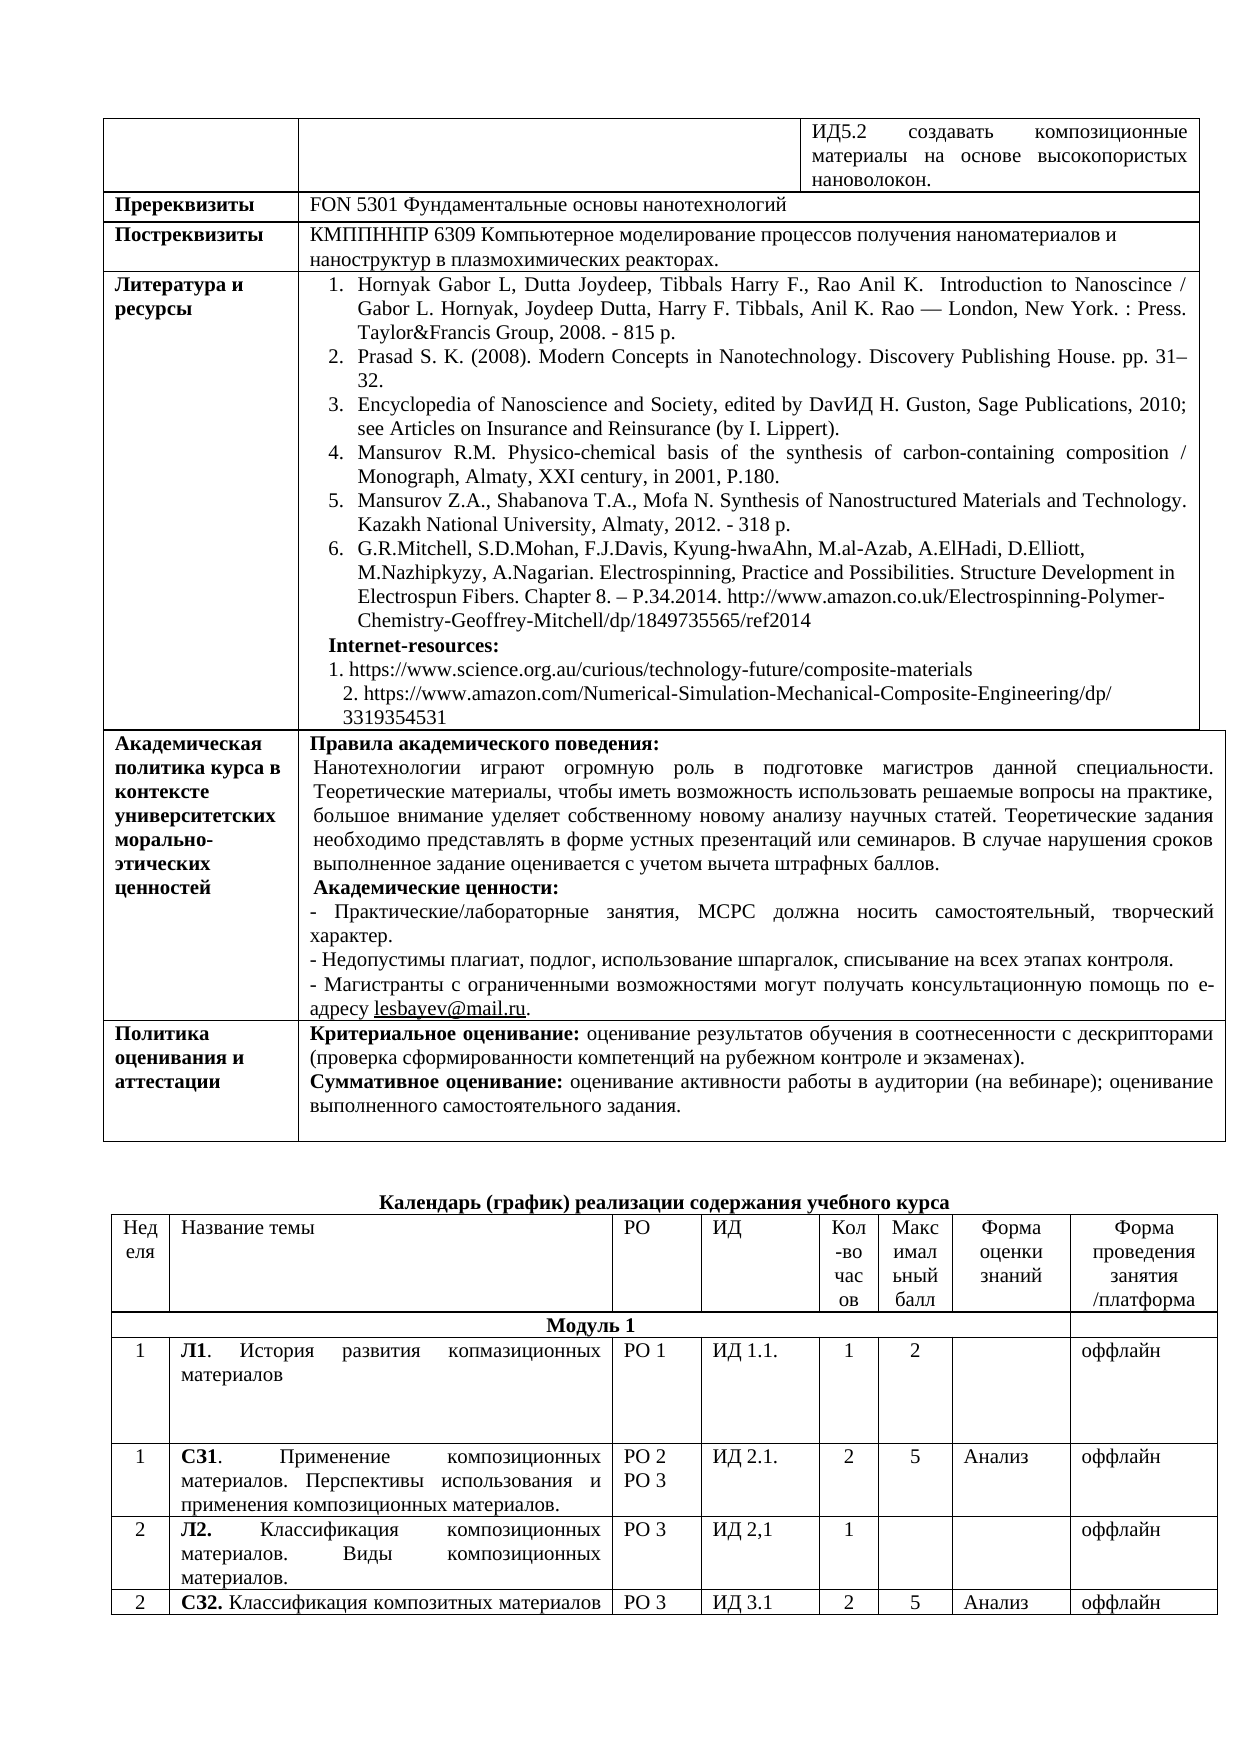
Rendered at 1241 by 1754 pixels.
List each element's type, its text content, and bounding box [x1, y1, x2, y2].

table_cell КМППННПР 6309 Компьютерное моделирование процессов получения наноматериалов и наноструктур в плазмохимических реакторах. [299, 223, 1199, 271]
table_cell Л2. Классификация композиционных материалов. Виды композиционных материалов. [170, 1517, 612, 1589]
table_header Форма оценки знаний [953, 1215, 1070, 1311]
text Календарь (график) реализации содержания учебного курса [177, 1190, 1152, 1214]
table_cell оффлайн [1071, 1517, 1217, 1589]
table_cell Пререквизиты [104, 193, 298, 221]
table_header Кол-во часов [820, 1215, 878, 1311]
table_cell РО 3 [613, 1517, 701, 1589]
table_cell 2 [112, 1590, 169, 1614]
table_cell 1 [112, 1338, 169, 1443]
table_header Правила академического поведения: Нанотехнологии играют огромную роль в подготовке магистров данной специальности. Теоретические материалы, чтобы иметь возможность использовать решаемые вопросы на практике, большое внимание уделяет собственному новому анализу научных статей. Теоретические задания необходимо представлять в форме устных презентаций или семинаров. В случае нарушения сроков выполненное задание оценивается с учетом вычета штрафных баллов. Академические ценности: - Практические/лабораторные занятия, MCРС должна носить самостоятельный, творческий характер. - Недопустимы плагиат, подлог, использование шпаргалок, списывание на всех этапах контроля. - Магистранты с ограниченными возможностями могут получать консультационную помощь по е-адресу lesbayev@mail.ru. [299, 731, 1225, 1019]
table_cell [953, 1338, 1070, 1443]
table_cell Л1. История развития копмазиционных материалов [170, 1338, 612, 1443]
table_header Форма проведения занятия /платформа [1071, 1215, 1217, 1311]
table_cell Модуль 1 [112, 1313, 1070, 1337]
table_cell Литература и ресурсы [104, 272, 298, 729]
table_cell [953, 1517, 1070, 1589]
table_header Максимальный балл [879, 1215, 952, 1311]
table_cell 1 [820, 1338, 878, 1443]
table_cell Анализ [953, 1444, 1070, 1516]
table_cell СЗ1. Применение композиционных материалов. Перспективы использования и применения композиционных материалов. [170, 1444, 612, 1516]
table_cell 2 [820, 1590, 878, 1614]
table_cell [170, 1590, 612, 1614]
table_cell РО 2 РО 3 [613, 1444, 701, 1516]
table_cell Критериальное оценивание: оценивание результатов обучения в соотнесенности с дескрипторами (проверка сформированности компетенций на рубежном контроле и экзаменах). Суммативное оценивание: оценивание активности работы в аудитории (на вебинаре); оценивание выполненного самостоятельного задания. [299, 1021, 1225, 1141]
table_cell Постреквизиты [104, 223, 298, 271]
table_cell ИД 1.1. [702, 1338, 819, 1443]
table_cell FON 5301 Фундаментальные основы нанотехнологий [299, 193, 1199, 221]
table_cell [299, 119, 800, 191]
table_header Академическая политика курса в контексте университетских морально-этических ценностей [104, 731, 298, 1019]
table_header Неделя [112, 1215, 169, 1311]
table_cell оффлайн [1071, 1338, 1217, 1443]
table_cell РО 3 [613, 1590, 701, 1614]
table_cell 1 [112, 1444, 169, 1516]
table_header ИД [702, 1215, 819, 1311]
table_cell Анализ [953, 1590, 1070, 1614]
table_cell Hornyak Gabor L, Dutta Joydeep, Tibbals Harry F., Rao Anil K. Introduction to Nanoscince / Gabor L. Hornyak, Joydeep Dutta, Harry F. Tibbals, Anil K. Rao ― London, New York. : Press. Taylor&Francis Group, 2008. - 815 p. Prasad S. K. (2008). Modern Concepts in Nanotechnology. Discovery Publishing House. pp. 31–32. Encyclopedia of Nanoscience and Society, edited by DavИД H. Guston, Sage Publications, 2010; see Articles on Insurance and Reinsurance (by I. Lippert). Mansurov R.M. Physico-chemical basis of the synthesis of carbon-containing composition / Monograph, Almaty, XXI century, in 2001, P.180. Mansurov Z.A., Shabanova T.A., Mofa N. Synthesis of Nanostructured Materials and Technology. Kazakh National University, Almaty, 2012. - 318 p. G.R.Mitchell, S.D.Mohan, F.J.Davis, Kyung-hwaAhn, M.al-Azab, A.ElHadi, D.Elliott, M.Nazhipkyzy, A.Nagarian. Electrospinning, Practice and Possibilities. Structure Development in Electrospun Fibers. Chapter 8. – P.34.2014. http://www.amazon.co.uk/Electrospinning-Polymer-Chemistry-Geoffrey-Mitchell/dp/1849735565/ref2014 Internet-resources: 1. https://www.science.org.au/curious/technology-future/composite-materials 2. https://www.amazon.com/Numerical-Simulation-Mechanical-Composite-Engineering/dp/3319354531 [299, 272, 1199, 729]
table_cell 5 [879, 1444, 952, 1516]
table_cell [1071, 1313, 1217, 1337]
table_header Название темы [170, 1215, 612, 1311]
table_cell ИД 3.1 ИД 3.2 [702, 1590, 819, 1614]
table_cell РО 1 [613, 1338, 701, 1443]
table_cell оффлайн [1071, 1444, 1217, 1516]
table_header РО [613, 1215, 701, 1311]
table_cell 1 [820, 1517, 878, 1589]
table_cell [879, 1517, 952, 1589]
table_cell 5 [879, 1590, 952, 1614]
table_cell 2 [879, 1338, 952, 1443]
table_cell 2 [820, 1444, 878, 1516]
table_cell ИД 2.1. [702, 1444, 819, 1516]
table_cell ИД 2,1 [702, 1517, 819, 1589]
table_cell 2 [112, 1517, 169, 1589]
table_cell оффлайн [1071, 1590, 1217, 1614]
table_cell Политика оценивания и аттестации [104, 1021, 298, 1141]
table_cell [801, 119, 1199, 191]
